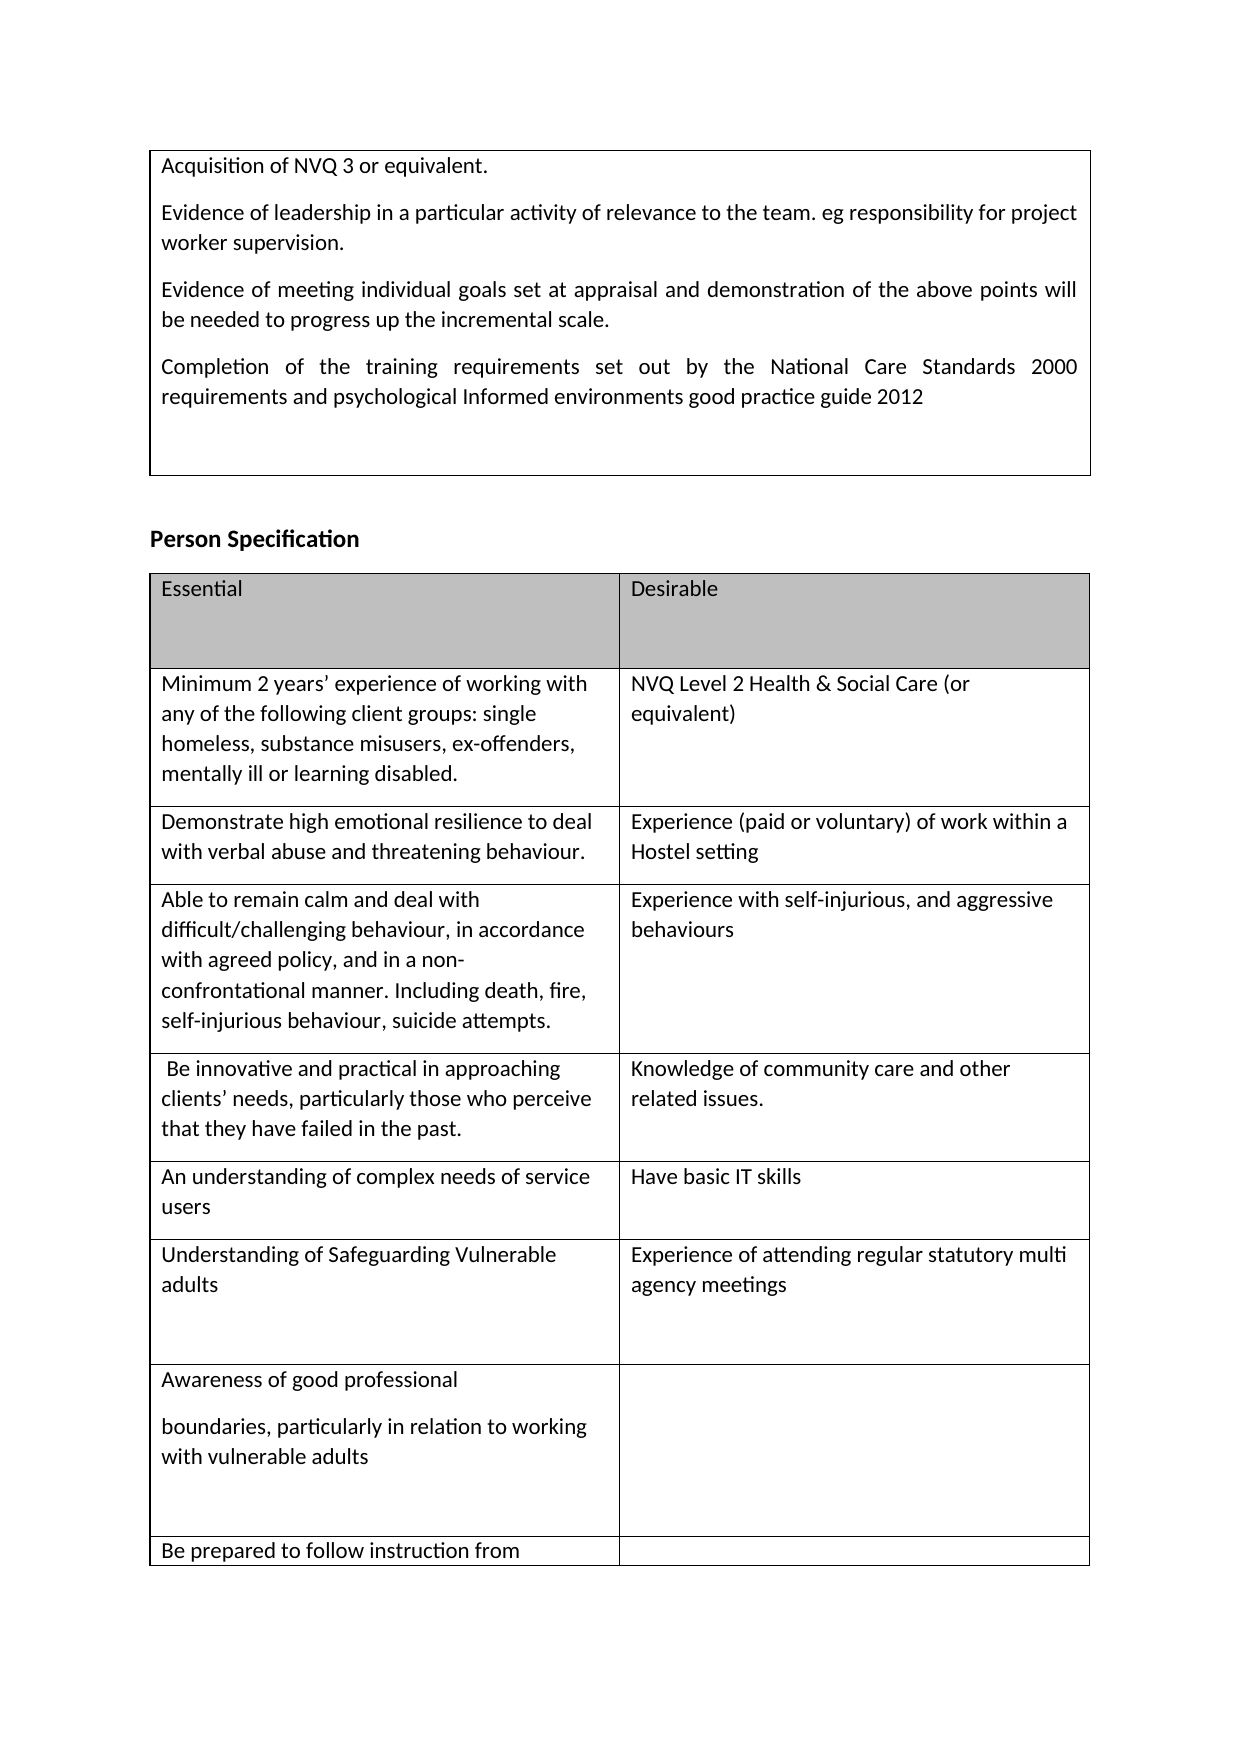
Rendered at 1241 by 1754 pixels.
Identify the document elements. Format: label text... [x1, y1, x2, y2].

table_cell Experience of attending regular statutory multi agency meetings [620, 1240, 1089, 1364]
table_cell Experience with self-injurious, and aggressive behaviours [620, 885, 1089, 1053]
table_cell Understanding of Safeguarding Vulnerable adults [151, 1240, 619, 1364]
table_cell Experience (paid or voluntary) of work within a Hostel setting [620, 807, 1089, 884]
table_cell Awareness of good professional boundaries, particularly in relation to working with vulnerable adults [151, 1365, 619, 1536]
text Person Specification [150, 523, 1090, 554]
table_cell Able to remain calm and deal with difficult/challenging behaviour, in accordance with agreed policy, and in a non-confrontational manner. Including death, fire, self-injurious behaviour, suicide attempts. [151, 885, 619, 1053]
table_cell An understanding of complex needs of service users [151, 1162, 619, 1239]
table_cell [151, 151, 1090, 475]
table_cell [620, 1537, 1089, 1565]
table_header Essential [151, 574, 619, 668]
table_cell Minimum 2 years’ experience of working with any of the following client groups: single homeless, substance misusers, ex-offenders, mentally ill or learning disabled. [151, 669, 619, 806]
table_cell [620, 1365, 1089, 1536]
table_cell NVQ Level 2 Health & Social Care (or equivalent) [620, 669, 1089, 806]
table_cell Have basic IT skills [620, 1162, 1089, 1239]
table_header Desirable [620, 574, 1089, 668]
table_cell Be innovative and practical in approaching clients’ needs, particularly those who perceive that they have failed in the past. [151, 1054, 619, 1161]
table_cell Knowledge of community care and other related issues. [620, 1054, 1089, 1161]
table_cell Demonstrate high emotional resilience to deal with verbal abuse and threatening behaviour. [151, 807, 619, 884]
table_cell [151, 1537, 619, 1565]
